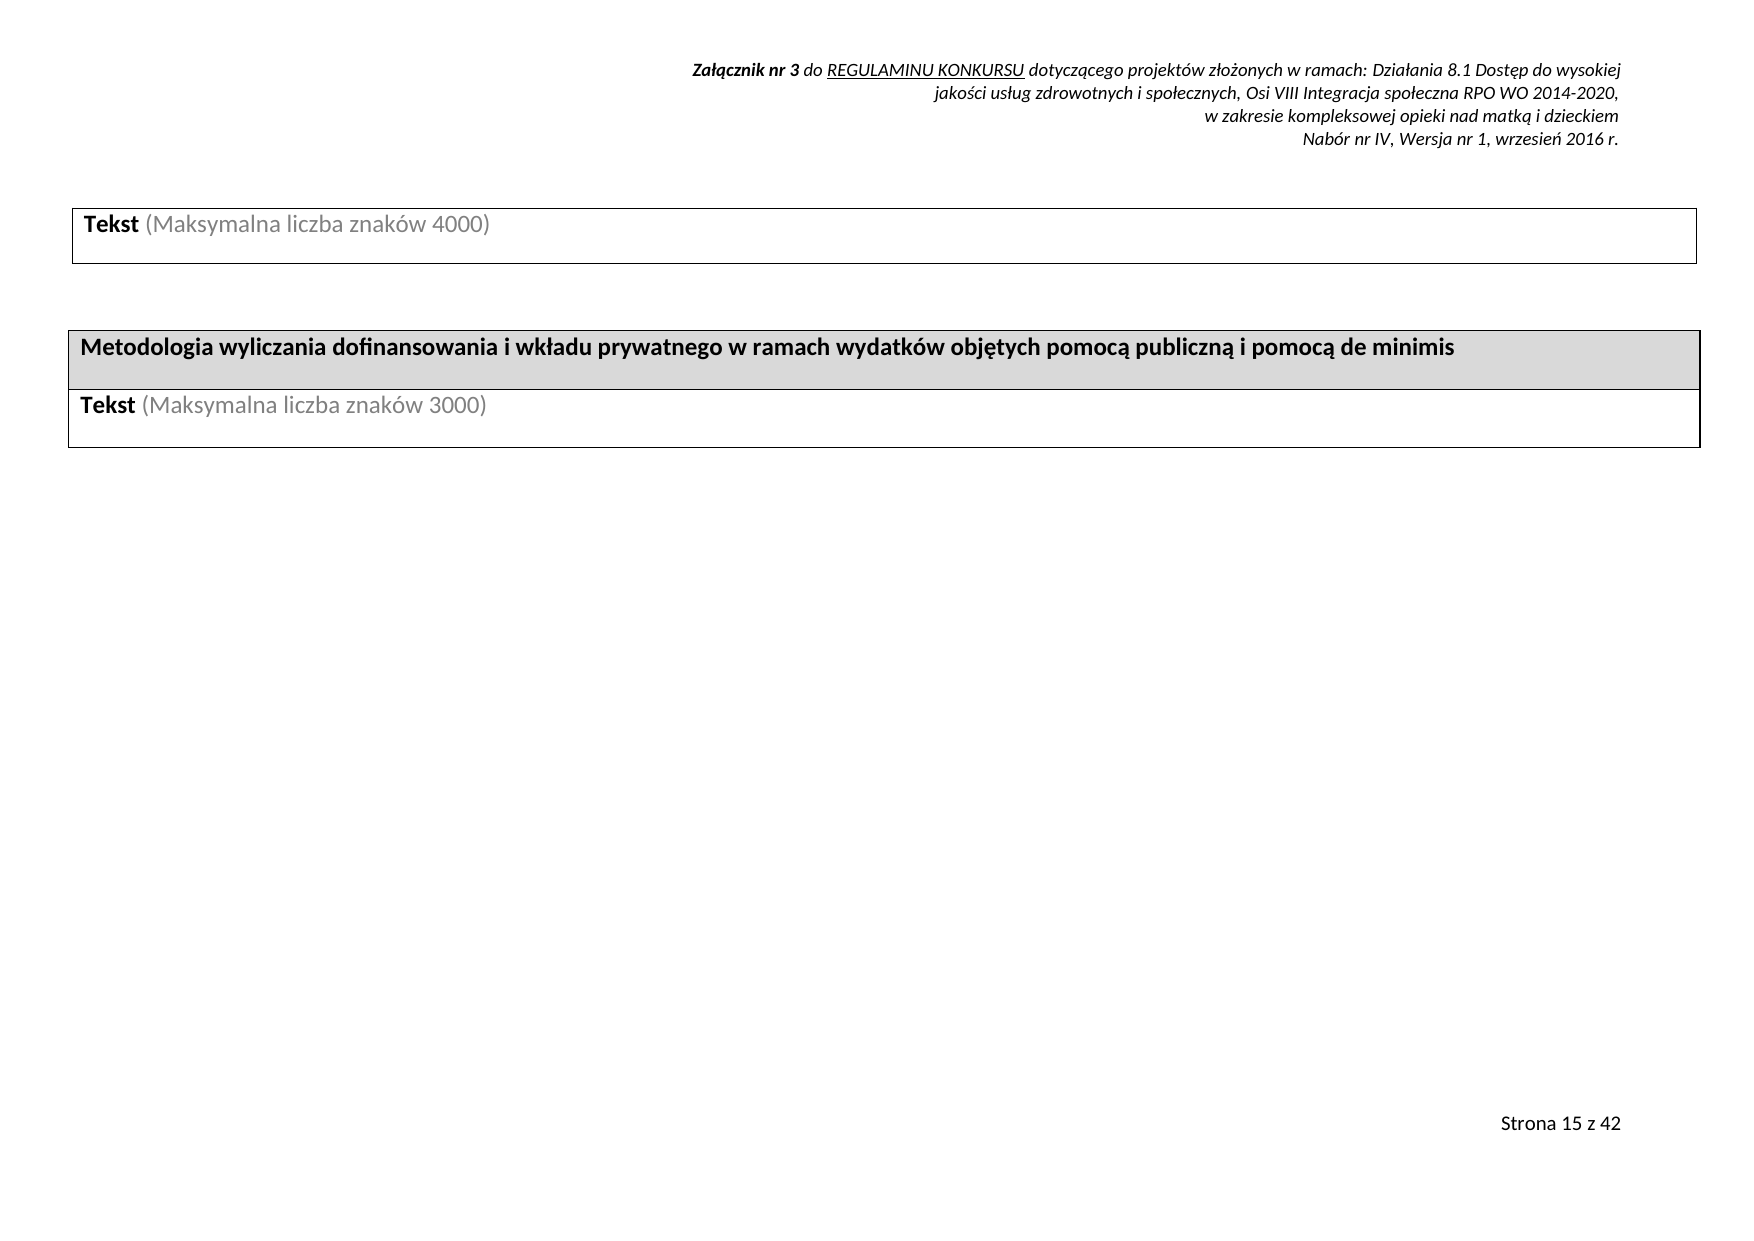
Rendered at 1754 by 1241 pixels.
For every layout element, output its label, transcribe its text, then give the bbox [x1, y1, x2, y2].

table_cell Tekst (Maksymalna liczba znaków 4000) [73, 209, 1696, 263]
table_cell Tekst (Maksymalna liczba znaków 3000) [69, 390, 1699, 447]
table_header Metodologia wyliczania dofinansowania i wkładu prywatnego w ramach wydatków objętych pomocą publiczną i pomocą de minimis [69, 331, 1699, 389]
